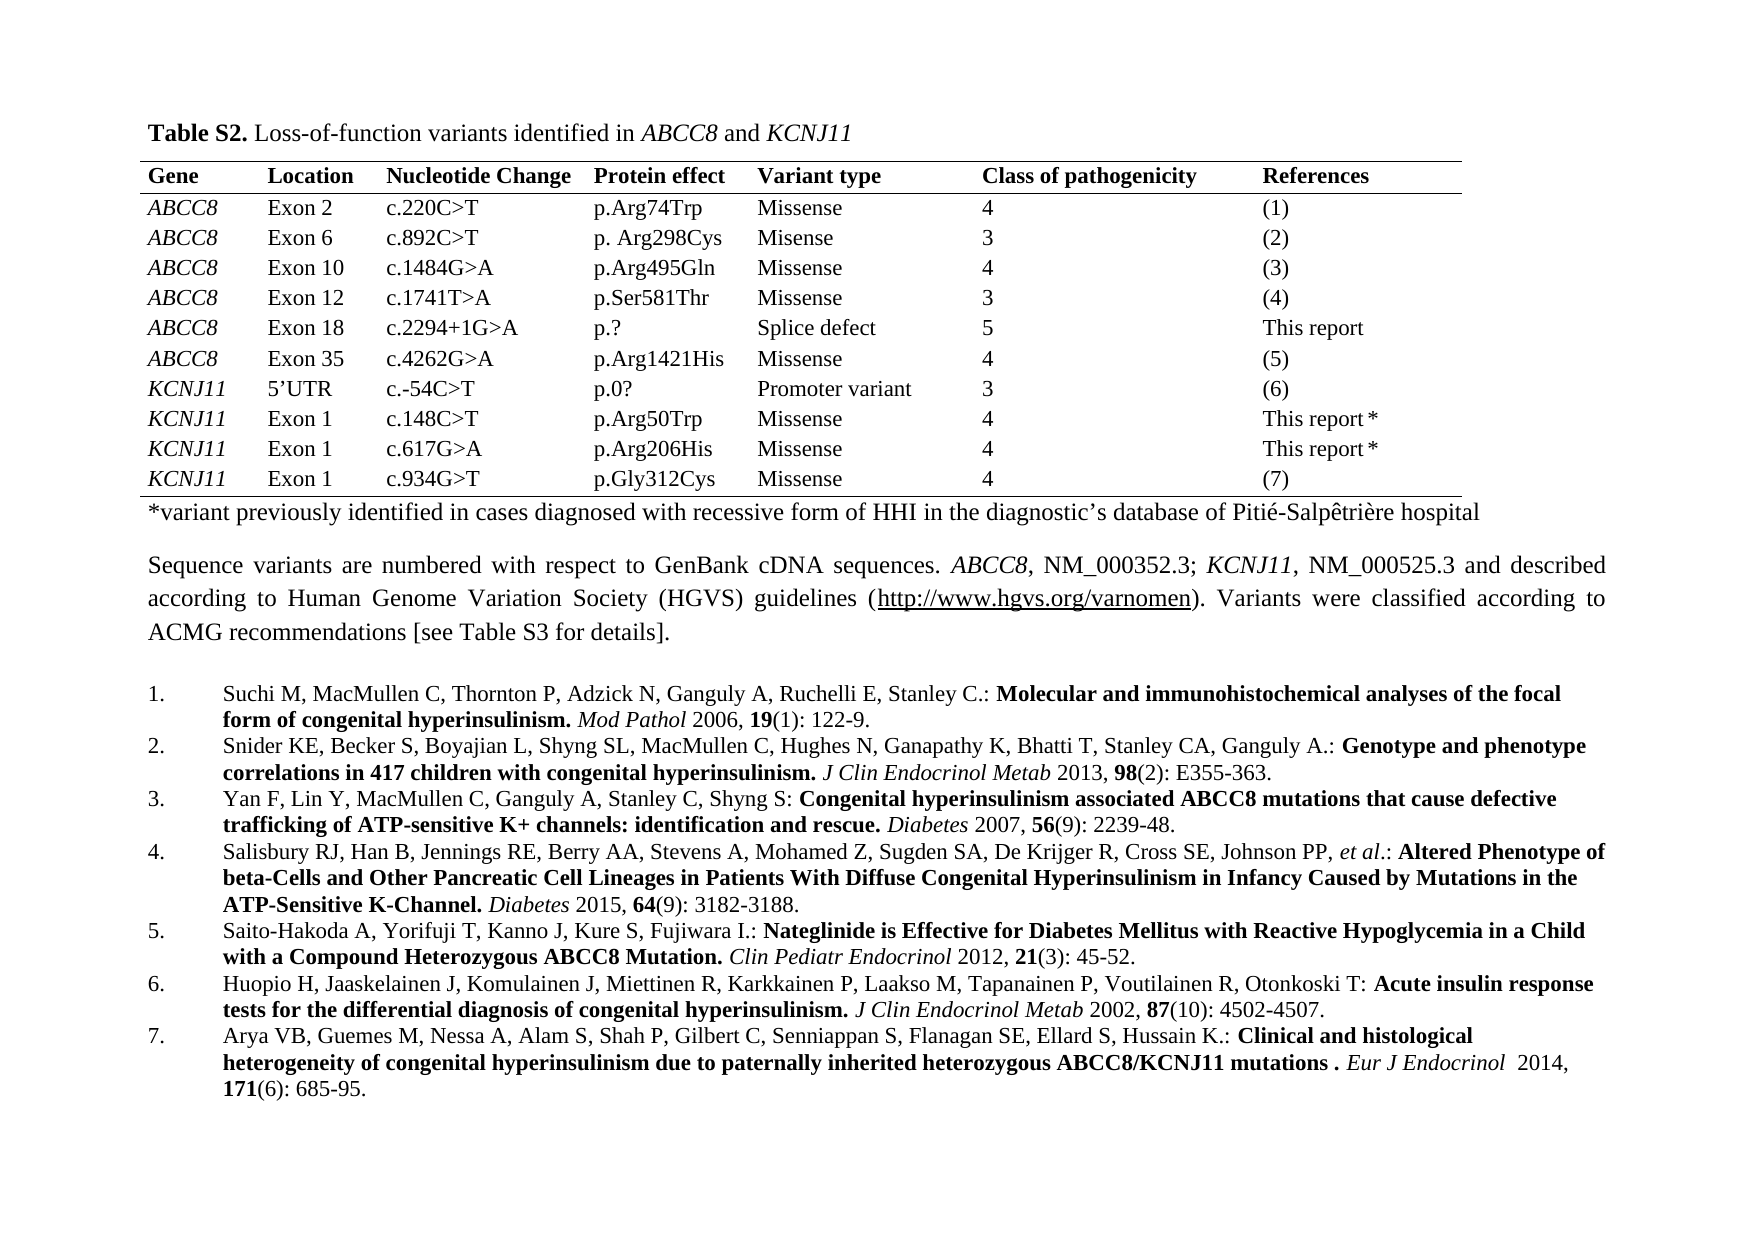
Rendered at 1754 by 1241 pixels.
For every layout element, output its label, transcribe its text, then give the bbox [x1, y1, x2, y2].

table_cell ABCC8 [140, 345, 260, 375]
table_cell c.220C>T [379, 194, 586, 224]
table_cell Exon 2 [260, 194, 379, 224]
table_cell Exon 1 [260, 465, 379, 496]
table_cell Exon 6 Exon 10 [260, 224, 379, 284]
table_cell p.Arg1421His [586, 345, 750, 375]
table_cell c.892C>T c.1484G>A [379, 224, 586, 284]
table_cell c.-54C>T c.148C>T [379, 375, 586, 435]
table_cell 4 [975, 465, 1255, 496]
text 1. Suchi M, MacMullen C, Thornton P, Adzick N, Ganguly A, Ruchelli E, Stanley C.: Molecular and immunohistochemical analyses of the focal form of congenital hyperinsulinism. Mod Pathol 2006, 19(1): 122-9. [148, 680, 1606, 732]
table_cell 3 4 [975, 224, 1255, 284]
table_cell 5’UTR Exon 1 [260, 375, 379, 435]
text *variant previously identified in cases diagnosed with recessive form of HHI in the diagnostic’s database of Pitié-Salpêtrière hospital [475, 497, 1606, 525]
table_cell (4) This report [1255, 284, 1462, 344]
table_cell KCNJ11 KCNJ11 [140, 375, 260, 435]
table_cell Missense [750, 435, 974, 465]
table_cell p. Arg298Cys p.Arg495Gln [586, 224, 750, 284]
table_cell Misense Missense [750, 224, 974, 284]
table_cell 4 [975, 345, 1255, 375]
text Sequence variants are numbered with respect to GenBank cDNA sequences. ABCC8, NM_000352.3; KCNJ11, NM_000525.3 and described according to Human Genome Variation Society (HGVS) guidelines (http://www.hgvs.org/varnomen). Variants were classified according to ACMG recommendations [see Table S3 for details]. [148, 551, 1606, 645]
table_cell Exon 35 [260, 345, 379, 375]
table_cell (2) (3) [1255, 224, 1462, 284]
table_cell 3 4 [975, 375, 1255, 435]
text Table S2. Loss-of-function variants identified in ABCC8 and KCNJ11 [148, 118, 1606, 147]
table_cell (6) This report * [1255, 375, 1462, 435]
table_cell c.4262G>A [379, 345, 586, 375]
table_cell p.Arg74Trp [586, 194, 750, 224]
table_cell Missense [750, 194, 974, 224]
table_cell (1) [1255, 194, 1462, 224]
table_cell ABCC8 [140, 194, 260, 224]
table_cell KCNJ11 [140, 465, 260, 496]
table_cell (5) [1255, 345, 1462, 375]
table_cell c.617G>A [379, 435, 586, 465]
table_cell Missense [750, 465, 974, 496]
table_cell Missense Splice defect [750, 284, 974, 344]
text 5. Saito-Hakoda A, Yorifuji T, Kanno J, Kure S, Fujiwara I.: Nateglinide is Effective for Diabetes Mellitus with Reactive Hypoglycemia in a Child with a Compound Heterozygous ABCC8 Mutation. Clin Pediatr Endocrinol 2012, 21(3): 45-52. [148, 917, 1606, 970]
table_cell 4 [975, 435, 1255, 465]
table_header Gene [140, 162, 260, 192]
table_header Protein effect [586, 162, 750, 192]
table_cell This report * [1255, 435, 1462, 465]
table_cell p.0? p.Arg50Trp [586, 375, 750, 435]
table_cell c.934G>T [379, 465, 586, 496]
table_cell (7) [1255, 465, 1462, 496]
table_cell Exon 12 Exon 18 [260, 284, 379, 344]
table_cell ABCC8 ABCC8 [140, 224, 260, 284]
text 7. Arya VB, Guemes M, Nessa A, Alam S, Shah P, Gilbert C, Senniappan S, Flanagan SE, Ellard S, Hussain K.: Clinical and histological heterogeneity of congenital hyperinsulinism due to paternally inherited heterozygous ABCC8/KCNJ11 mutations . Eur J Endocrinol 2014, 171(6): 685-95. [148, 1022, 1606, 1101]
table_header Class of pathogenicity [975, 162, 1255, 192]
table_header Location [260, 162, 379, 192]
text 2. Snider KE, Becker S, Boyajian L, Shyng SL, MacMullen C, Hughes N, Ganapathy K, Bhatti T, Stanley CA, Ganguly A.: Genotype and phenotype correlations in 417 children with congenital hyperinsulinism. J Clin Endocrinol Metab 2013, 98(2): E355-363. [148, 732, 1606, 785]
text 4. Salisbury RJ, Han B, Jennings RE, Berry AA, Stevens A, Mohamed Z, Sugden SA, De Krijger R, Cross SE, Johnson PP, et al.: Altered Phenotype of beta-Cells and Other Pancreatic Cell Lineages in Patients With Diffuse Congenital Hyperinsulinism in Infancy Caused by Mutations in the ATP-Sensitive K-Channel. Diabetes 2015, 64(9): 3182-3188. [148, 838, 1606, 917]
table_cell Missense [750, 345, 974, 375]
text 6. Huopio H, Jaaskelainen J, Komulainen J, Miettinen R, Karkkainen P, Laakso M, Tapanainen P, Voutilainen R, Otonkoski T: Acute insulin response tests for the differential diagnosis of congenital hyperinsulinism. J Clin Endocrinol Metab 2002, 87(10): 4502-4507. [148, 970, 1606, 1022]
table_cell p.Arg206His [586, 435, 750, 465]
table_cell Promoter variant Missense [750, 375, 974, 435]
table_cell ABCC8 ABCC8 [140, 284, 260, 344]
table_cell Exon 1 [260, 435, 379, 465]
table_header Variant type [750, 162, 974, 192]
table_cell 4 [975, 194, 1255, 224]
table_cell p.Ser581Thr p.? [586, 284, 750, 344]
table_header Nucleotide Change [379, 162, 586, 192]
table_cell 3 5 [975, 284, 1255, 344]
table_cell KCNJ11 [140, 435, 260, 465]
table_cell p.Gly312Cys [586, 465, 750, 496]
table_cell c.1741T>A c.2294+1G>A [379, 284, 586, 344]
text 3. Yan F, Lin Y, MacMullen C, Ganguly A, Stanley C, Shyng S: Congenital hyperinsulinism associated ABCC8 mutations that cause defective trafficking of ATP-sensitive K+ channels: identification and rescue. Diabetes 2007, 56(9): 2239-48. [148, 785, 1606, 838]
table_header References [1255, 162, 1462, 192]
